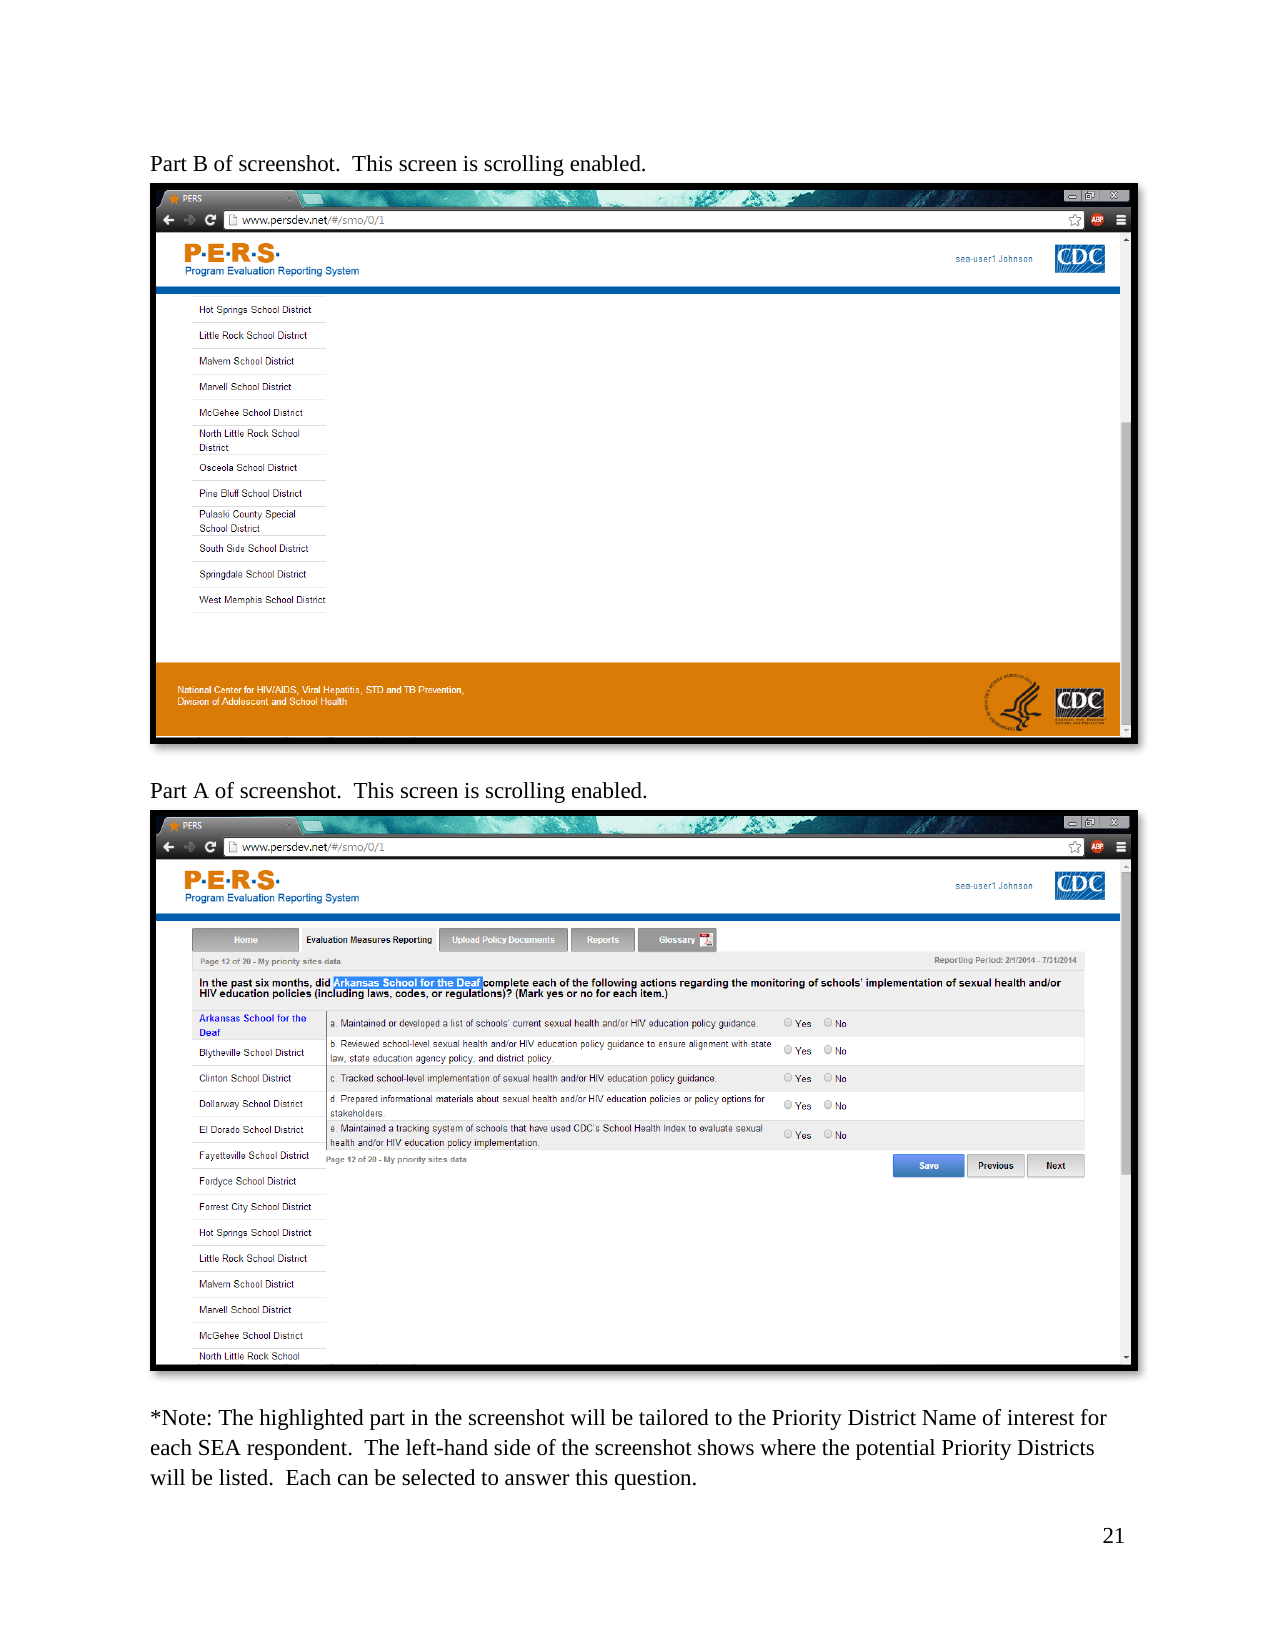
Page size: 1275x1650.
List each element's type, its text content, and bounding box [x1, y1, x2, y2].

text Part A of screenshot. This screen is scrolling enabled. [150, 777, 1125, 810]
text Part B of screenshot. This screen is scrolling enabled. [150, 150, 1125, 183]
text *Note: The highlighted part in the screenshot will be tailored to the Priority District Name of interest for each SEA respondent. The left-hand side of the screenshot shows where the potential Priority Districts will be listed. Each can be selected to answer this question. [150, 1404, 1125, 1491]
picture [156, 816, 1131, 1365]
picture [156, 190, 1131, 738]
